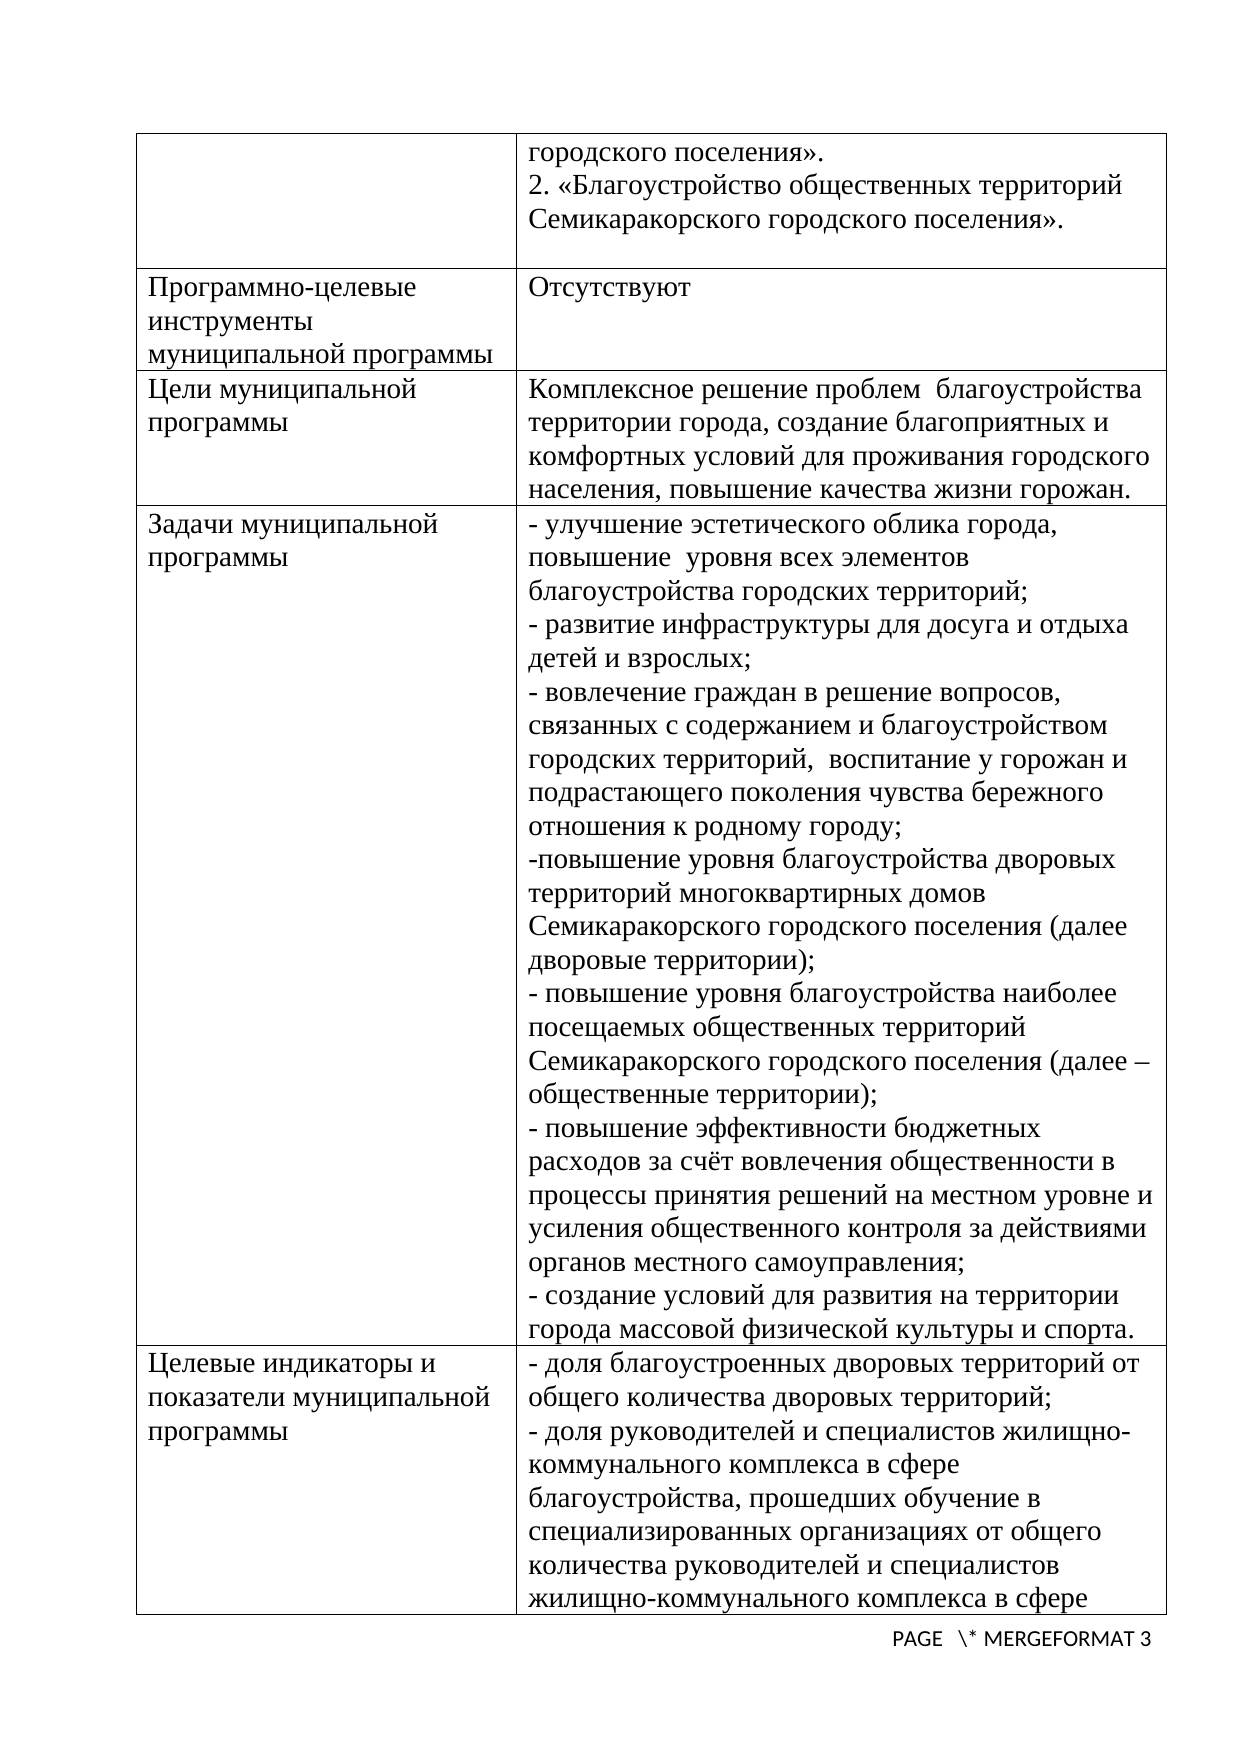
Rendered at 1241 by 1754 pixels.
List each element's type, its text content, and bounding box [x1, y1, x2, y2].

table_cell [137, 1346, 516, 1614]
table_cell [137, 134, 516, 268]
table_cell - улучшение эстетического облика города, повышение уровня всех элементов благоустройства городских территорий; - развитие инфраструктуры для досуга и отдыха детей и взрослых; - вовлечение граждан в решение вопросов, связанных с содержанием и благоустройством городских территорий, воспитание у горожан и подрастающего поколения чувства бережного отношения к родному городу; -повышение уровня благоустройства дворовых территорий многоквартирных домов Семикаракорского городского поселения (далее дворовые территории); - повышение уровня благоустройства наиболее посещаемых общественных территорий Семикаракорского городского поселения (далее – общественные территории); - повышение эффективности бюджетных расходов за счёт вовлечения общественности в процессы принятия решений на местном уровне и усиления общественного контроля за действиями органов местного самоуправления; - создание условий для развития на территории города массовой физической культуры и спорта. [517, 506, 1166, 1344]
table_cell Программно-целевые инструменты муниципальной программы [137, 269, 516, 370]
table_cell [517, 1346, 1166, 1614]
table_cell Отсутствуют [517, 269, 1166, 370]
table_cell Комплексное решение проблем благоустройства территории города, создание благоприятных и комфортных условий для проживания городского населения, повышение качества жизни горожан. [517, 371, 1166, 505]
table_cell Цели муниципальной программы [137, 371, 516, 505]
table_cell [517, 134, 1166, 268]
table_cell Задачи муниципальной программы [137, 506, 516, 1344]
